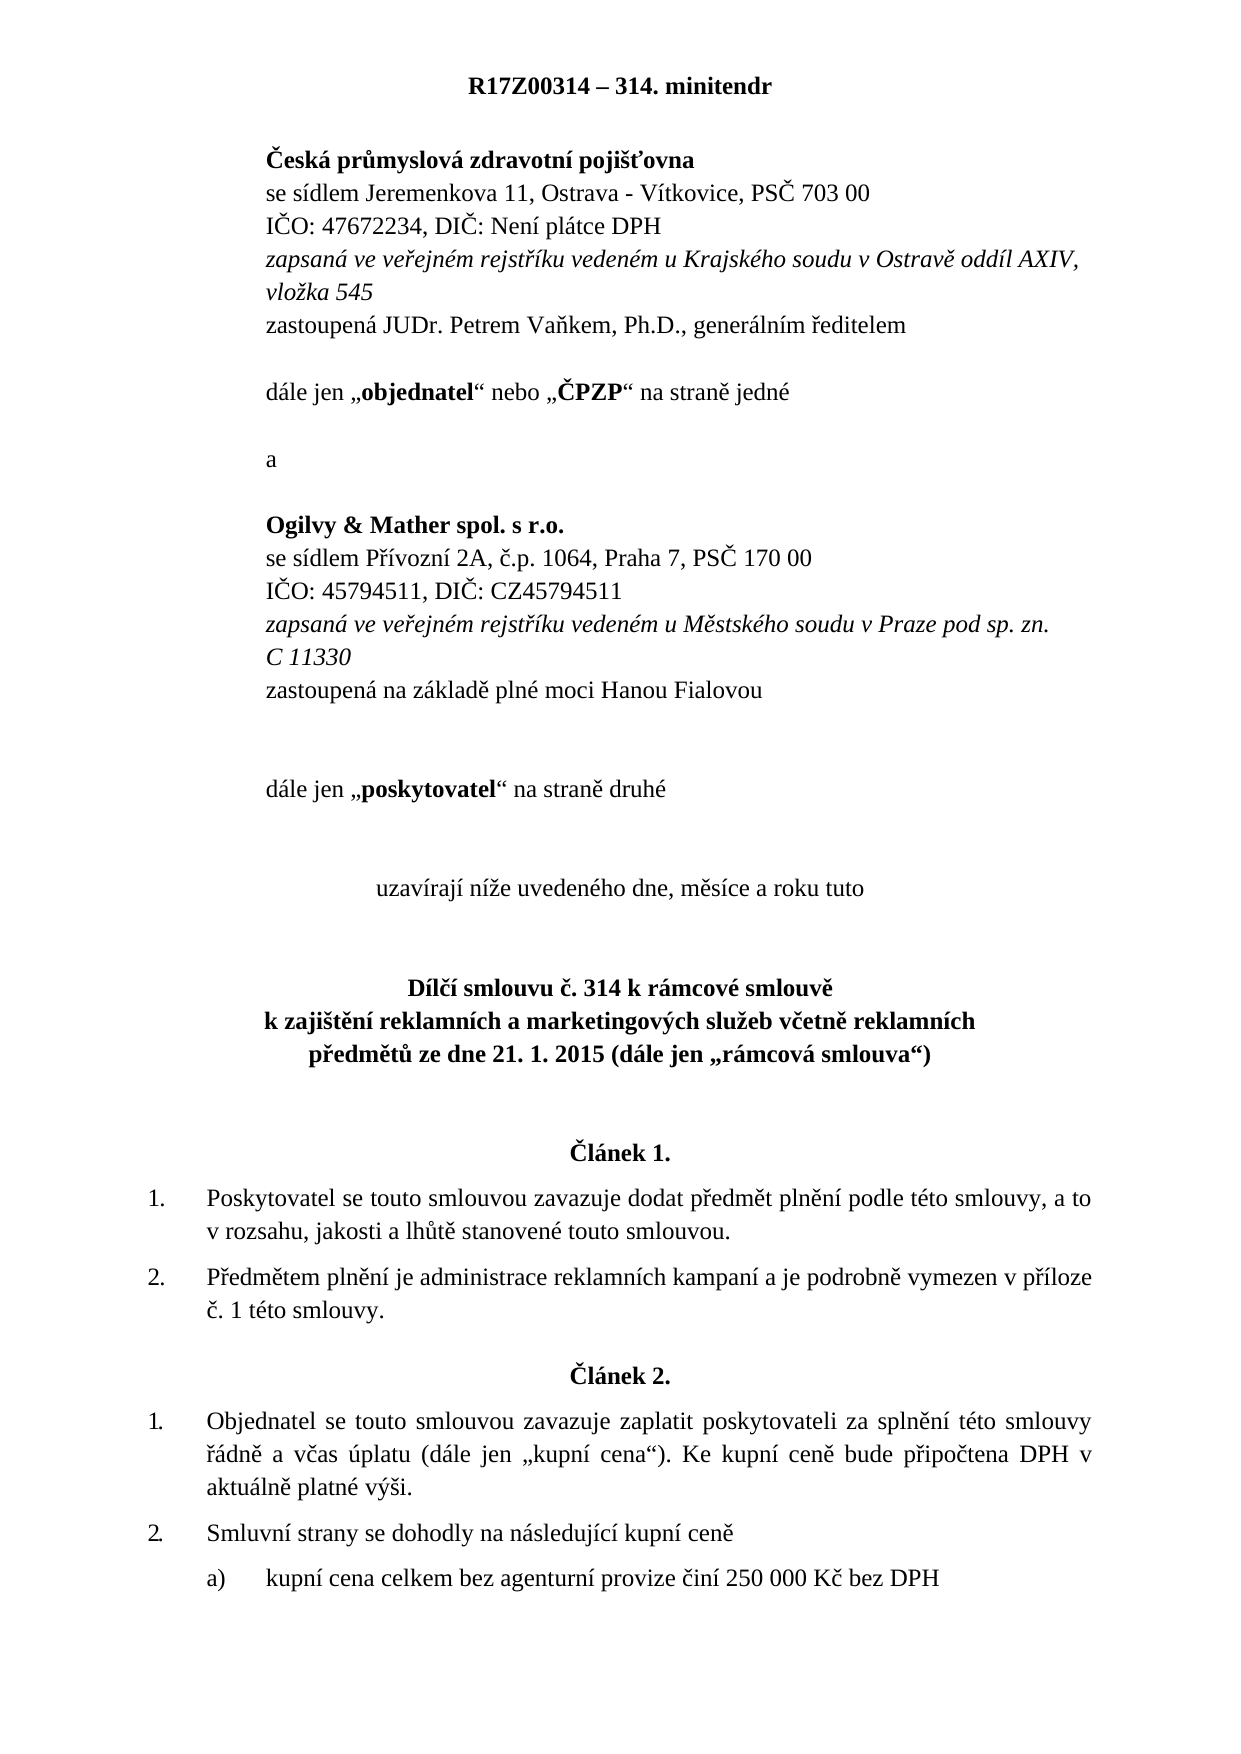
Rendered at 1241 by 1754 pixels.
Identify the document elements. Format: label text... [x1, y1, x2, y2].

text se sídlem Jeremenkova 11, Ostrava - Vítkovice, PSČ 703 00 IČO: 47672234, DIČ: Není plátce DPH [266, 178, 872, 240]
text uzavírají níže uvedeného dne, měsíce a roku tuto [209, 873, 1031, 902]
subtitle R17Z00314 – 314. minitendr [468, 71, 1105, 100]
text se sídlem Přívozní 2A, č.p. 1064, Praha 7, PSČ 170 00 IČO: 45794511, DIČ: CZ45794511 [266, 543, 814, 605]
text zapsaná ve veřejném rejstříku vedeném u Krajského soudu v Ostravě oddíl AXIV, vložka 545 [266, 244, 1105, 306]
text zastoupená JUDr. Petrem Vaňkem, Ph.D., generálním ředitelem dále jen „objednatel“ nebo „ČPZP“ na straně jedné [266, 311, 908, 405]
list Objednatel se touto smlouvou zavazuje zaplatit poskytovateli za splnění této smlouvy řádně a včas úplatu (dále jen „kupní cena“). Ke kupní ceně bude připočtena DPH v aktuálně platné výši. [147, 1406, 1093, 1501]
text a [266, 444, 1105, 473]
list Smluvní strany se dohodly na následující kupní ceně [147, 1518, 1105, 1547]
list kupní cena celkem bez agenturní provize činí 250 000 Kč bez DPH [206, 1563, 1105, 1592]
subtitle Článek 2. [209, 1361, 1031, 1390]
text Článek 1. [209, 1138, 1031, 1167]
subtitle Dílčí smlouvu č. 314 k rámcové smlouvě [209, 973, 1031, 1002]
text zapsaná ve veřejném rejstříku vedeném u Městského soudu v Praze pod sp. zn. [266, 609, 1105, 638]
text k zajištění reklamních a marketingových služeb včetně reklamních předmětů ze dne 21. 1. 2015 (dále jen „rámcová smlouva“) [209, 1006, 1031, 1068]
text C 11330 [266, 642, 1105, 671]
list Předmětem plnění je administrace reklamních kampaní a je podrobně vymezen v příloze č. 1 této smlouvy. [147, 1262, 1093, 1323]
list Poskytovatel se touto smlouvou zavazuje dodat předmět plnění podle této smlouvy, a to v rozsahu, jakosti a lhůtě stanovené touto smlouvou. [147, 1183, 1093, 1245]
text dále jen „poskytovatel“ na straně druhé [266, 774, 1105, 803]
text zastoupená na základě plné moci Hanou Fialovou [266, 675, 1105, 704]
subtitle Ogilvy & Mather spol. s r.o. [266, 511, 1105, 539]
text Česká průmyslová zdravotní pojišťovna [266, 146, 1105, 174]
